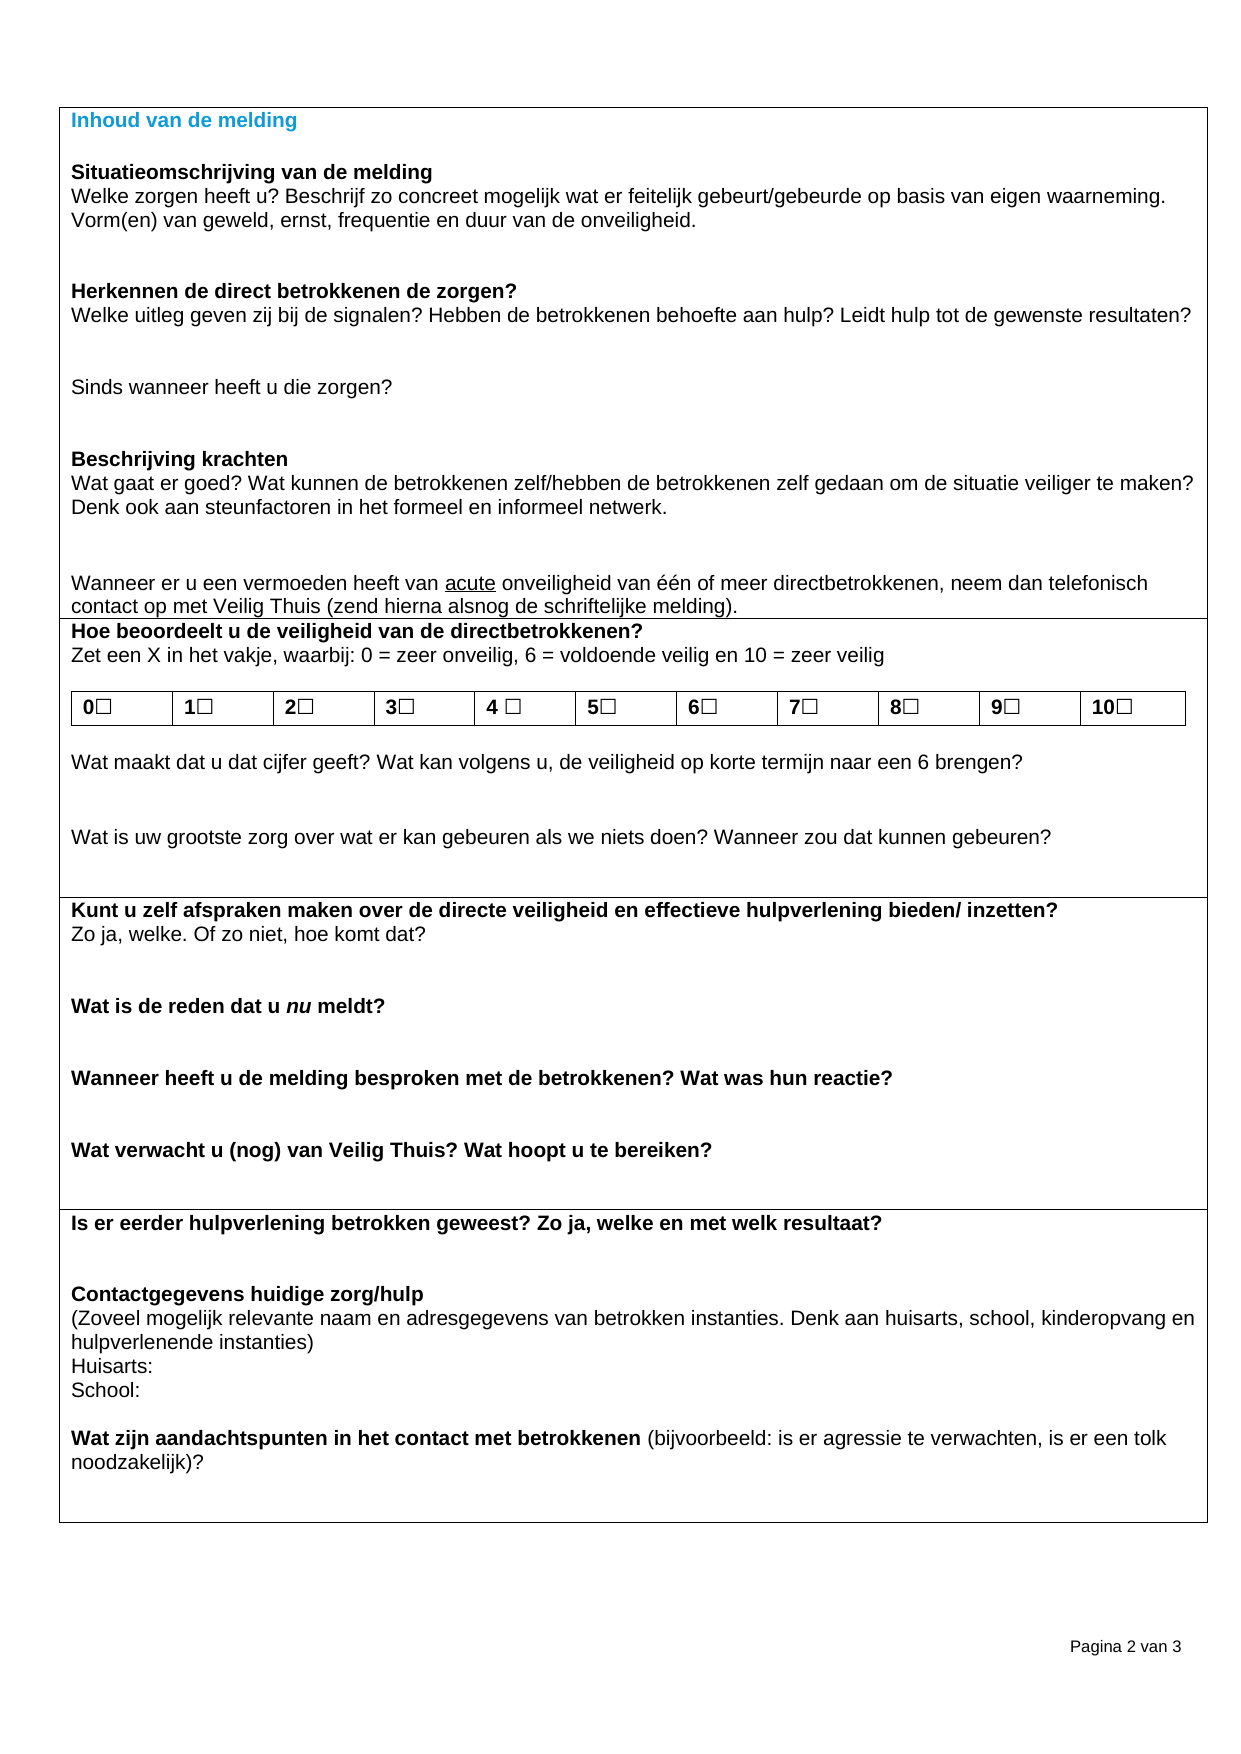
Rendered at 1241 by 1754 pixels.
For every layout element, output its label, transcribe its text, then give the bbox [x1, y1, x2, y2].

table_cell Is er eerder hulpverlening betrokken geweest? Zo ja, welke en met welk resultaat? Contactgegevens huidige zorg/hulp (Zoveel mogelijk relevante naam en adresgegevens van betrokken instanties. Denk aan huisarts, school, kinderopvang en hulpverlenende instanties) Huisarts: School: Wat zijn aandachtspunten in het contact met betrokkenen (bijvoorbeeld: is er agressie te verwachten, is er een tolk noodzakelijk)? [60, 1210, 1207, 1522]
table_header Inhoud van de melding Situatieomschrijving van de melding Welke zorgen heeft u? Beschrijf zo concreet mogelijk wat er feitelijk gebeurt/gebeurde op basis van eigen waarneming. Vorm(en) van geweld, ernst, frequentie en duur van de onveiligheid. Herkennen de direct betrokkenen de zorgen? Welke uitleg geven zij bij de signalen? Hebben de betrokkenen behoefte aan hulp? Leidt hulp tot de gewenste resultaten? Sinds wanneer heeft u die zorgen? Beschrijving krachten Wat gaat er goed? Wat kunnen de betrokkenen zelf/hebben de betrokkenen zelf gedaan om de situatie veiliger te maken? Denk ook aan steunfactoren in het formeel en informeel netwerk. Wanneer er u een vermoeden heeft van acute onveiligheid van één of meer directbetrokkenen, neem dan telefonisch contact op met Veilig Thuis (zend hierna alsnog de schriftelijke melding). [60, 108, 1207, 618]
table_cell Hoe beoordeelt u de veiligheid van de directbetrokkenen? Zet een X in het vakje, waarbij: 0 = zeer onveilig, 6 = voldoende veilig en 10 = zeer veilig Wat maakt dat u dat cijfer geeft? Wat kan volgens u, de veiligheid op korte termijn naar een 6 brengen? Wat is uw grootste zorg over wat er kan gebeuren als we niets doen? Wanneer zou dat kunnen gebeuren? [60, 619, 1207, 897]
table_cell Kunt u zelf afspraken maken over de directe veiligheid en effectieve hulpverlening bieden/ inzetten? Zo ja, welke. Of zo niet, hoe komt dat? Wat is de reden dat u nu meldt? Wanneer heeft u de melding besproken met de betrokkenen? Wat was hun reactie? Wat verwacht u (nog) van Veilig Thuis? Wat hoopt u te bereiken? [60, 898, 1207, 1209]
